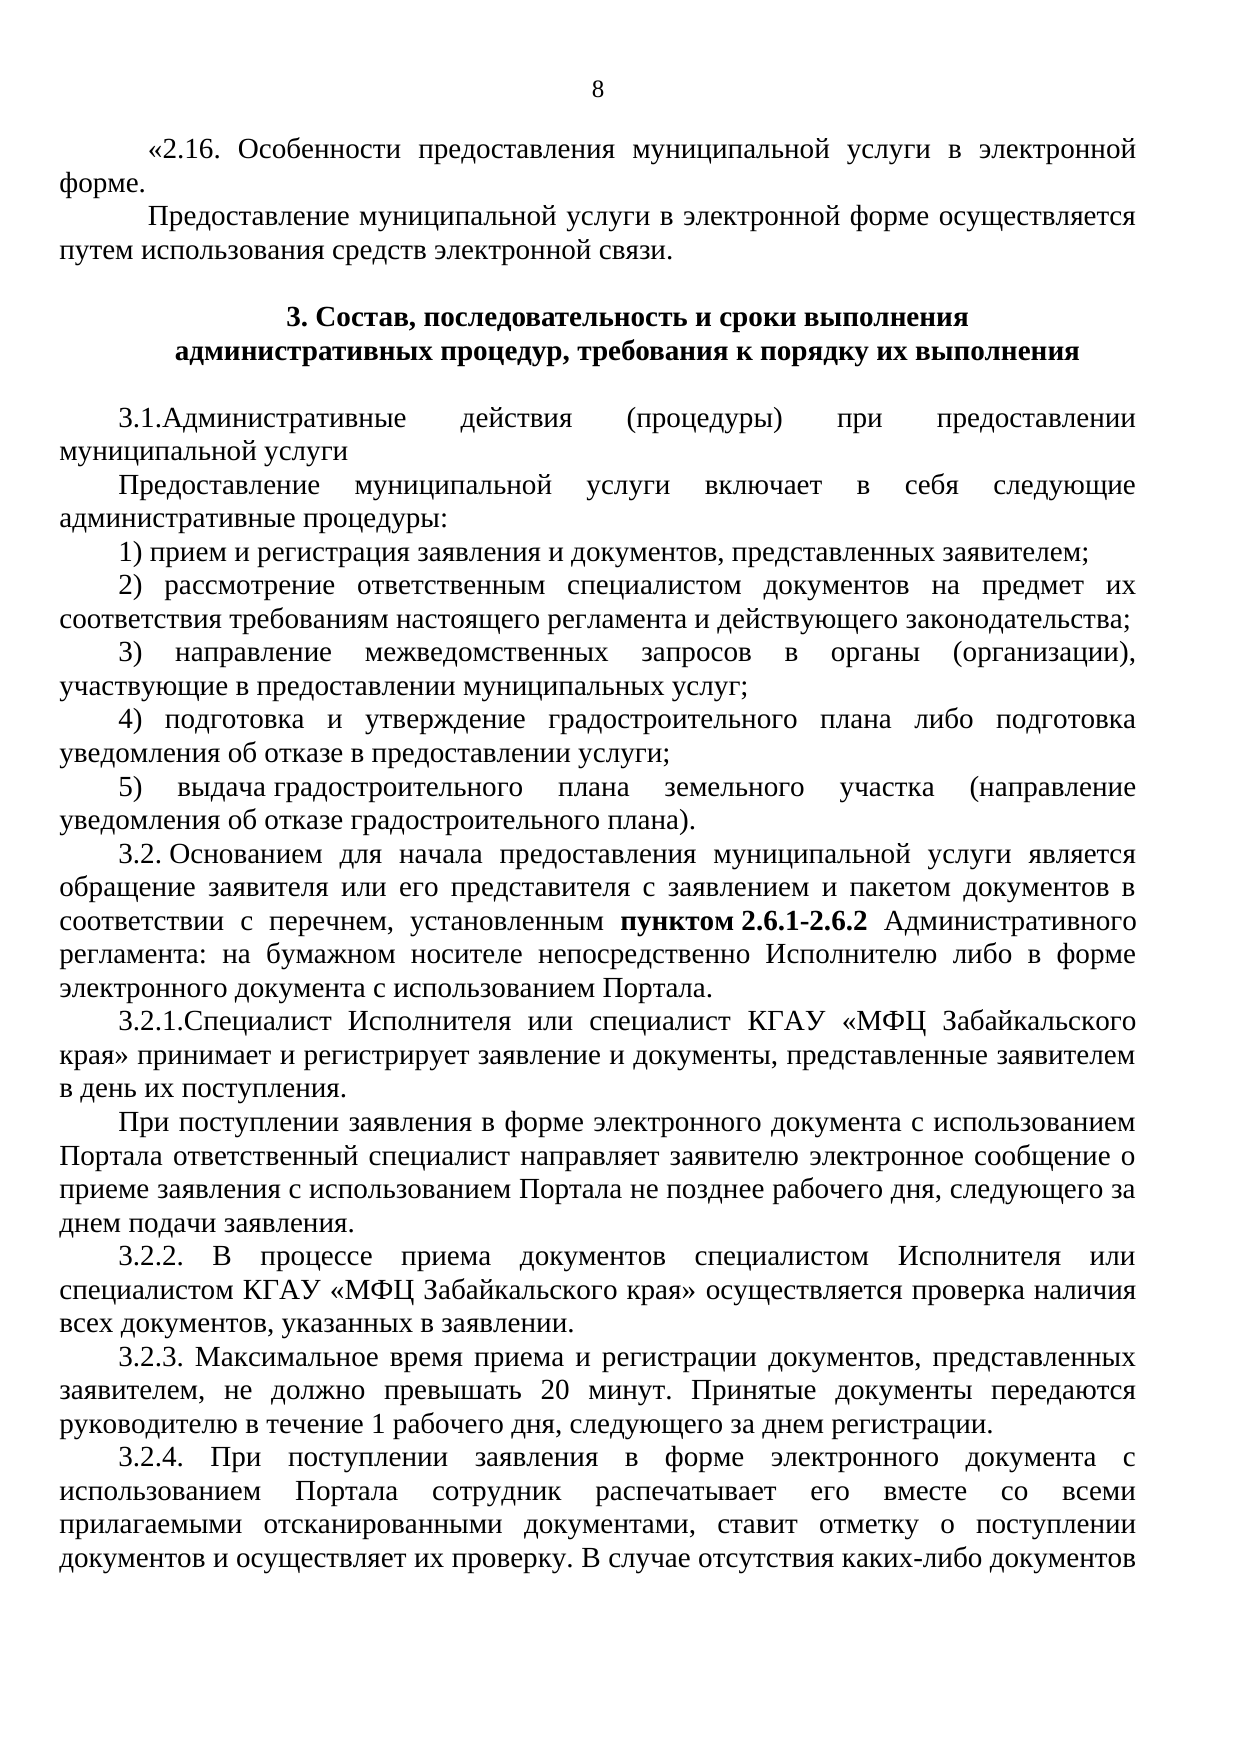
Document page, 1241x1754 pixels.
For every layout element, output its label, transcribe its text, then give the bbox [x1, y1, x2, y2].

text 5) выдача градостроительного плана земельного участка (направление уведомления об отказе градостроительного плана). [59, 769, 1137, 836]
text 3.2. Основанием для начала предоставления муниципальной услуги является обращение заявителя или его представителя с заявлением и пакетом документов в соответствии с перечнем, установленным пунктом 2.6.1-2.6.2 Административного регламента: на бумажном носителе непосредственно Исполнителю либо в форме электронного документа с использованием Портала. [59, 836, 1137, 1003]
text При поступлении заявления в форме электронного документа с использованием Портала ответственный специалист направляет заявителю электронное сообщение о приеме заявления с использованием Портала не позднее рабочего дня, следующего за днем подачи заявления. [59, 1104, 1137, 1238]
text 2) рассмотрение ответственным специалистом документов на предмет их соответствия требованиям настоящего регламента и действующего законодательства; [59, 567, 1137, 634]
text 3.2.3. Максимальное время приема и регистрации документов, представленных заявителем, не должно превышать 20 минут. Принятые документы передаются руководителю в течение 1 рабочего дня, следующего за днем регистрации. [59, 1339, 1137, 1439]
text 1) прием и регистрация заявления и документов, представленных заявителем; [59, 534, 1137, 567]
text 3.2.2. В процессе приема документов специалистом Исполнителя или специалистом КГАУ «МФЦ Забайкальского края» осуществляется проверка наличия всех документов, указанных в заявлении. [59, 1238, 1137, 1339]
text Предоставление муниципальной услуги в электронной форме осуществляется путем использования средств электронной связи. [59, 198, 1137, 266]
text Предоставление муниципальной услуги включает в себя следующие административные процедуры: [59, 467, 1137, 534]
text 3.1.Административные действия (процедуры) при предоставлении муниципальной услуги [59, 400, 1137, 467]
text 3) направление межведомственных запросов в органы (организации), участвующие в предоставлении муниципальных услуг; [59, 634, 1137, 702]
subtitle административных процедур, требования к порядку их выполнения [59, 333, 1137, 366]
text 3.2.1.Специалист Исполнителя или специалист КГАУ «МФЦ Забайкальского края» принимает и регистрирует заявление и документы, представленные заявителем в день их поступления. [59, 1003, 1137, 1104]
text 4) подготовка и утверждение градостроительного плана либо подготовка уведомления об отказе в предоставлении услуги; [59, 702, 1137, 769]
subtitle 3. Состав, последовательность и сроки выполнения [59, 299, 1137, 333]
text «2.16. Особенности предоставления муниципальной услуги в электронной форме. [59, 131, 1137, 198]
